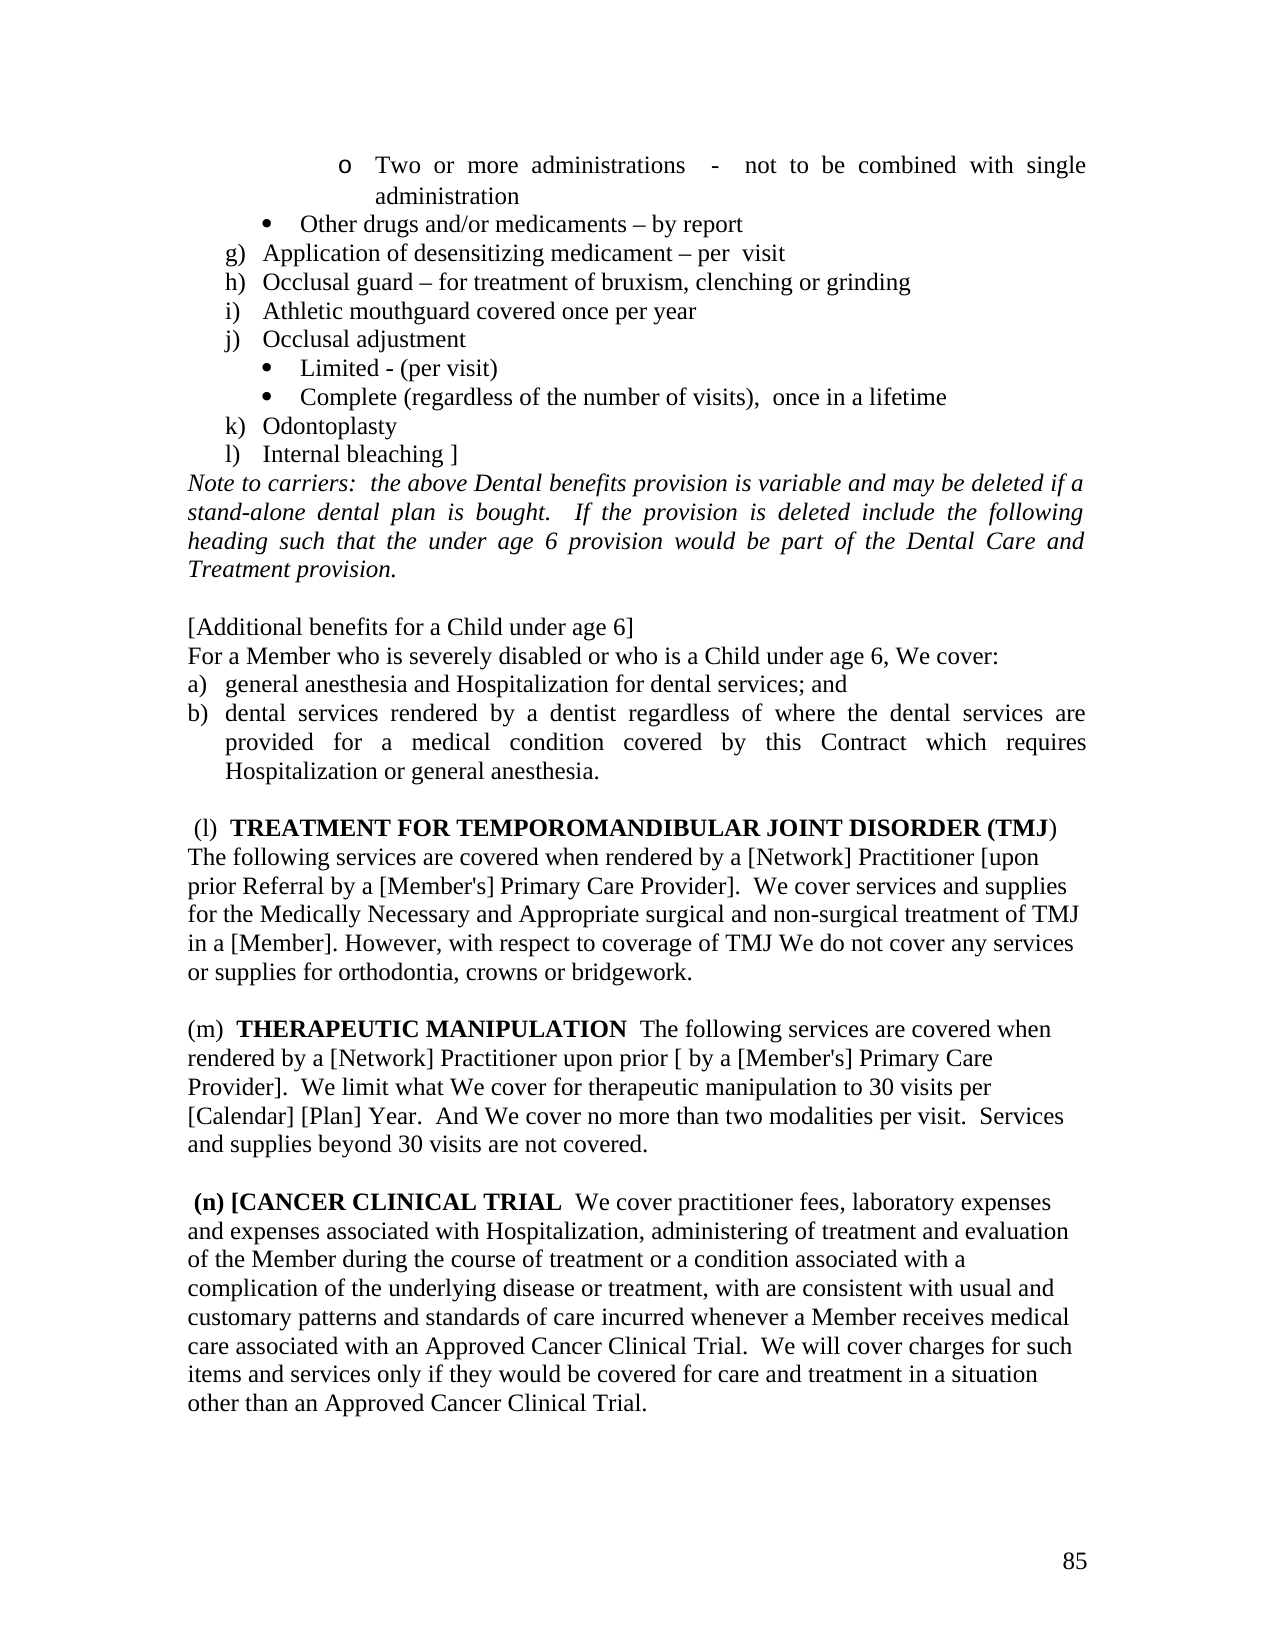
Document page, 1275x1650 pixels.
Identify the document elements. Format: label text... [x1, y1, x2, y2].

list general anesthesia and Hospitalization for dental services; and [187, 669, 1087, 698]
text [Additional benefits for a Child under age 6] [187, 612, 1087, 641]
list Internal bleaching ] [225, 439, 1087, 468]
list Limited - (per visit) [262, 353, 1087, 382]
list Occlusal adjustment [225, 324, 1087, 353]
list Two or more administrations - not to be combined with single administration [337, 150, 1087, 209]
list Odontoplasty [225, 411, 1087, 439]
text (m) THERAPEUTIC MANIPULATION The following services are covered when rendered by a [Network] Practitioner upon prior [ by a [Member's] Primary Care Provider]. We limit what We cover for therapeutic manipulation to 30 visits per [Calendar] [Plan] Year. And We cover no more than two modalities per visit. Services and supplies beyond 30 visits are not covered. [187, 1014, 1087, 1158]
text Note to carriers: the above Dental benefits provision is variable and may be deleted if a stand-alone dental plan is bought. If the provision is deleted include the following heading such that the under age 6 provision would be part of the Dental Care and Treatment provision. [187, 468, 1087, 583]
list Application of desensitizing medicament – per visit [225, 238, 1087, 267]
text (l) TREATMENT FOR TEMPOROMANDIBULAR JOINT DISORDER (TMJ) The following services are covered when rendered by a [Network] Practitioner [upon prior Referral by a [Member's] Primary Care Provider]. We cover services and supplies for the Medically Necessary and Appropriate surgical and non-surgical treatment of TMJ in a [Member]. However, with respect to coverage of TMJ We do not cover any services or supplies for orthodontia, crowns or bridgework. [187, 813, 1087, 986]
list Occlusal guard – for treatment of bruxism, clenching or grinding [225, 267, 1087, 296]
list Complete (regardless of the number of visits), once in a lifetime [262, 382, 1087, 411]
list dental services rendered by a dentist regardless of where the dental services are provided for a medical condition covered by this Contract which requires Hospitalization or general anesthesia. [187, 698, 1087, 784]
list Other drugs and/or medicaments – by report [262, 209, 1087, 238]
text (n) [CANCER CLINICAL TRIAL We cover practitioner fees, laboratory expenses and expenses associated with Hospitalization, administering of treatment and evaluation of the Member during the course of treatment or a condition associated with a complication of the underlying disease or treatment, with are consistent with usual and customary patterns and standards of care incurred whenever a Member receives medical care associated with an Approved Cancer Clinical Trial. We will cover charges for such items and services only if they would be covered for care and treatment in a situation other than an Approved Cancer Clinical Trial. [187, 1187, 1087, 1417]
list Athletic mouthguard covered once per year [225, 296, 1087, 324]
text For a Member who is severely disabled or who is a Child under age 6, We cover: [187, 641, 1087, 669]
